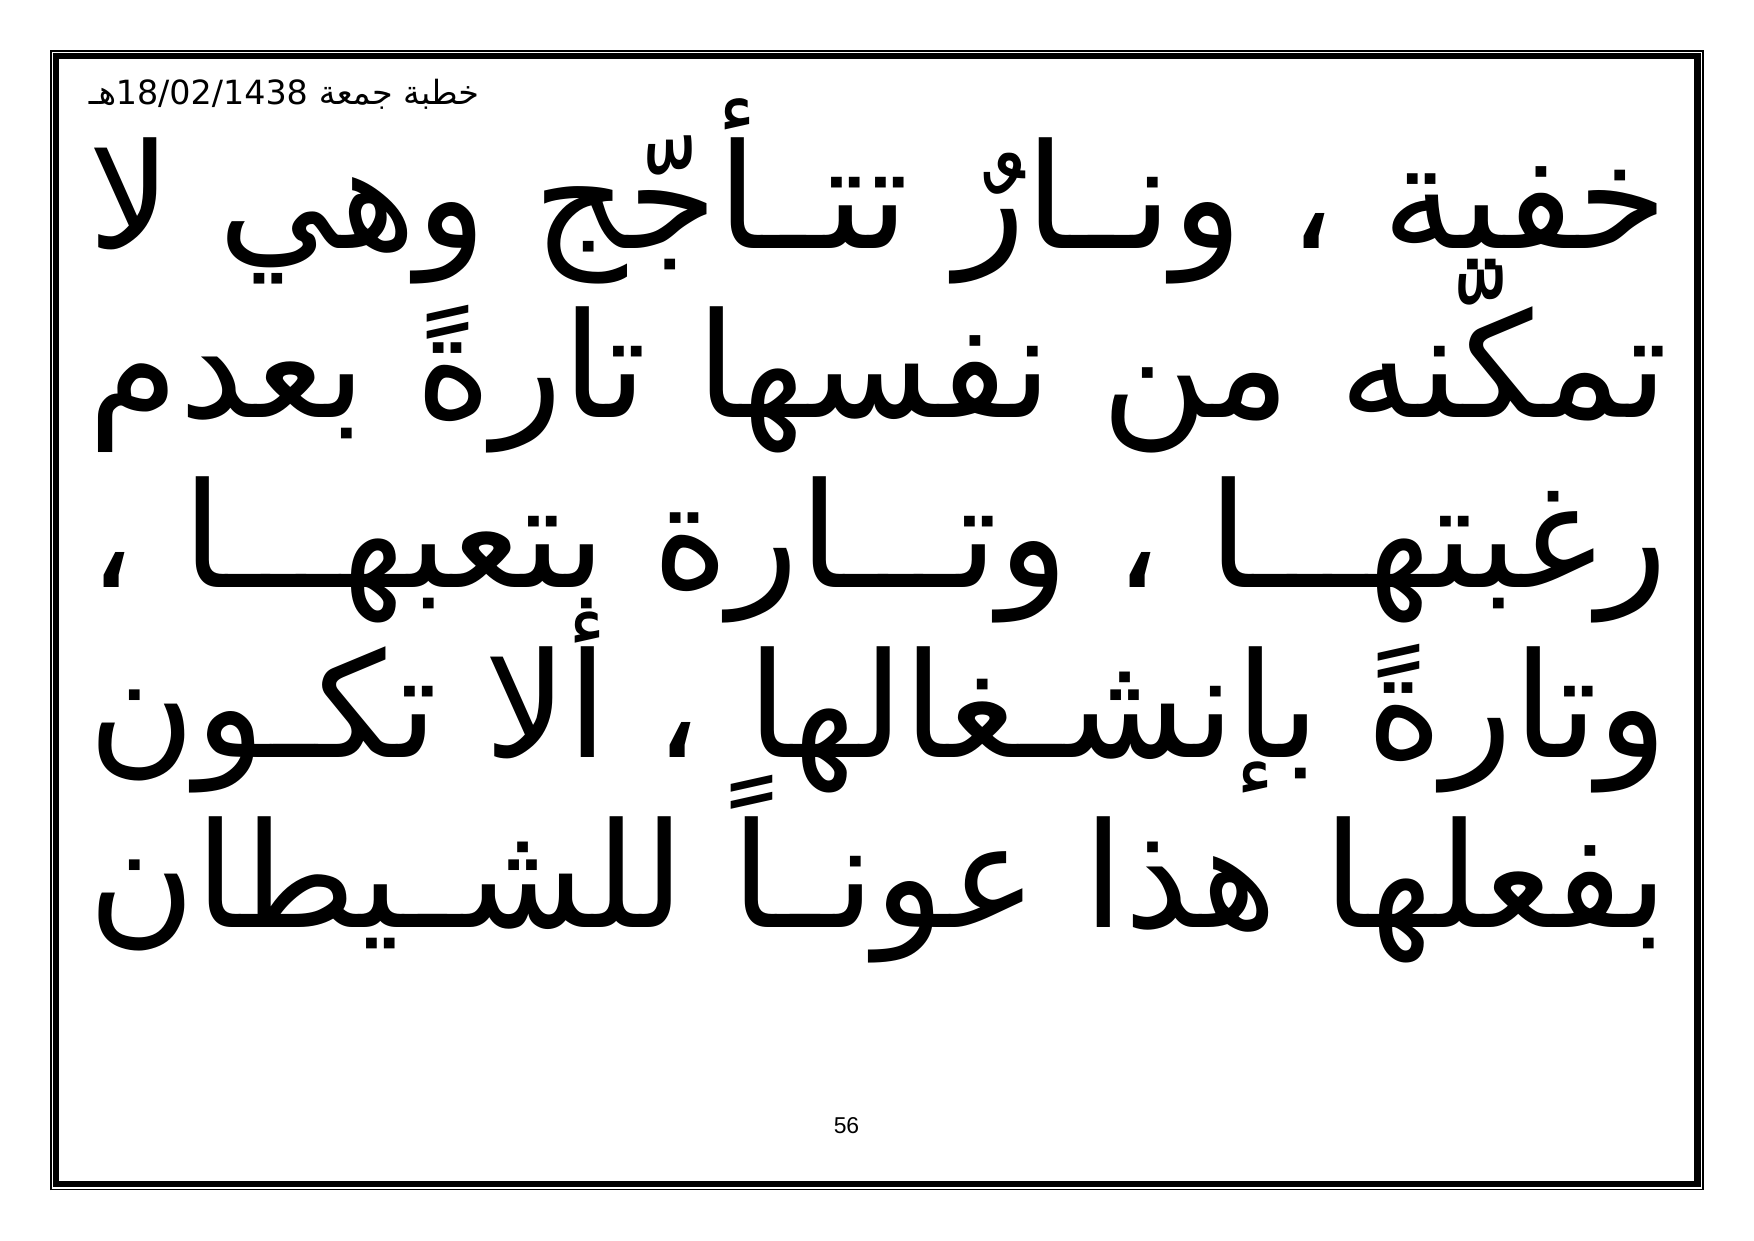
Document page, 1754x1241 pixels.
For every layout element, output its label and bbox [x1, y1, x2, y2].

text [89, 113, 1669, 962]
